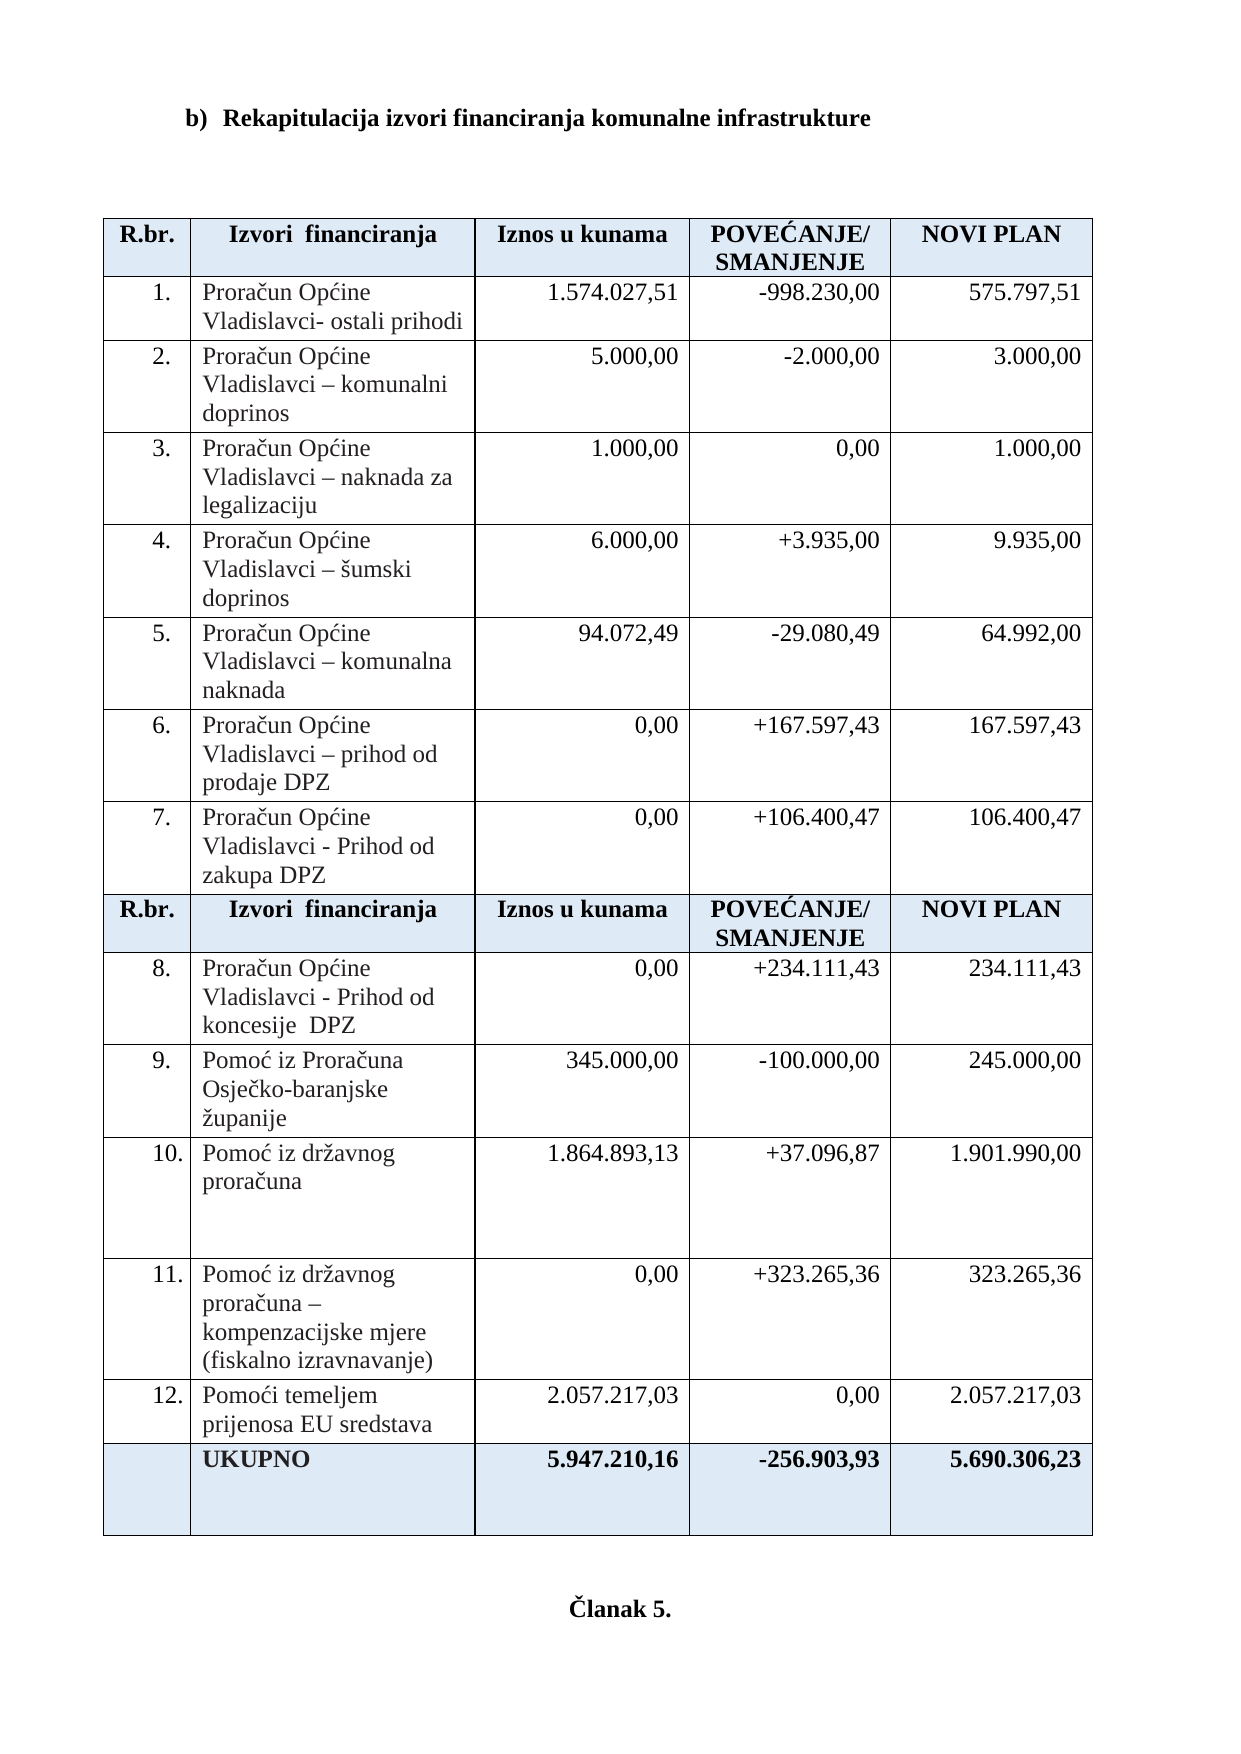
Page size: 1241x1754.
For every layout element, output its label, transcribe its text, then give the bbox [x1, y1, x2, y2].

table_cell 0,00 [476, 710, 689, 801]
table_cell R.br. [104, 895, 190, 952]
table_cell [104, 433, 190, 524]
table_cell 345.000,00 [476, 1045, 689, 1137]
table_cell Proračun Općine Vladislavci – prihod od prodaje DPZ [191, 710, 474, 801]
table_cell -2.000,00 [690, 341, 890, 432]
table_cell 575.797,51 [891, 277, 1092, 340]
table_cell +37.096,87 [690, 1138, 890, 1258]
table_cell 0,00 [476, 802, 689, 893]
table_cell Pomoć iz državnog proračuna – kompenzacijske mjere (fiskalno izravnavanje) [191, 1259, 474, 1379]
table_cell 5.000,00 [476, 341, 689, 432]
table_cell 106.400,47 [891, 802, 1092, 893]
table_cell 1.000,00 [476, 433, 689, 524]
table_cell [104, 1045, 190, 1137]
table_cell Iznos u kunama [476, 895, 689, 952]
table_header NOVI PLAN [891, 219, 1092, 276]
table_cell [104, 1444, 190, 1535]
table_cell 94.072,49 [476, 618, 689, 709]
table_cell 1.000,00 [891, 433, 1092, 524]
table_cell +167.597,43 [690, 710, 890, 801]
table_cell +234.111,43 [690, 953, 890, 1044]
table_header Iznos u kunama [476, 219, 689, 276]
table_cell [104, 953, 190, 1044]
table_cell Pomoć iz Proračuna Osječko-baranjske županije [191, 1045, 474, 1137]
table_cell 5.947.210,16 [476, 1444, 689, 1535]
table_cell [104, 710, 190, 801]
table_cell 0,00 [690, 1380, 890, 1443]
table_cell 167.597,43 [891, 710, 1092, 801]
table_cell Proračun Općine Vladislavci - Prihod od koncesije DPZ [191, 953, 474, 1044]
table_cell Proračun Općine Vladislavci – komunalni doprinos [191, 341, 474, 432]
table_cell 3.000,00 [891, 341, 1092, 432]
table_header R.br. [104, 219, 190, 276]
table_header POVEĆANJE/ SMANJENJE [690, 219, 890, 276]
table_cell -998.230,00 [690, 277, 890, 340]
table_cell -29.080,49 [690, 618, 890, 709]
table_cell UKUPNO [191, 1444, 474, 1535]
table_cell [104, 1138, 190, 1258]
table_cell -256.903,93 [690, 1444, 890, 1535]
table_cell [104, 341, 190, 432]
table_cell Proračun Općine Vladislavci - Prihod od zakupa DPZ [191, 802, 474, 893]
table_cell +3.935,00 [690, 525, 890, 617]
table_cell 0,00 [476, 1259, 689, 1379]
list Rekapitulacija izvori financiranja komunalne infrastrukture [185, 103, 1092, 131]
table_cell 1.901.990,00 [891, 1138, 1092, 1258]
table_cell 6.000,00 [476, 525, 689, 617]
table_cell Pomoć iz državnog proračuna [191, 1138, 474, 1258]
table_cell POVEĆANJE/ SMANJENJE [690, 895, 890, 952]
table_cell [104, 1380, 190, 1443]
text Članak 5. [148, 1594, 1092, 1623]
table_cell [104, 525, 190, 617]
table_cell 0,00 [690, 433, 890, 524]
table_cell Pomoći temeljem prijenosa EU sredstava [191, 1380, 474, 1443]
table_cell [104, 802, 190, 893]
table_cell 0,00 [476, 953, 689, 1044]
table_cell Proračun Općine Vladislavci- ostali prihodi [191, 277, 474, 340]
table_cell Proračun Općine Vladislavci – šumski doprinos [191, 525, 474, 617]
table_cell +106.400,47 [690, 802, 890, 893]
table_cell [104, 277, 190, 340]
table_cell 2.057.217,03 [891, 1380, 1092, 1443]
table_cell Proračun Općine Vladislavci – komunalna naknada [191, 618, 474, 709]
table_cell Izvori financiranja [191, 895, 474, 952]
table_cell 64.992,00 [891, 618, 1092, 709]
table_cell -100.000,00 [690, 1045, 890, 1137]
table_cell 245.000,00 [891, 1045, 1092, 1137]
table_cell Proračun Općine Vladislavci – naknada za legalizaciju [191, 433, 474, 524]
table_header Izvori financiranja [191, 219, 474, 276]
table_cell 2.057.217,03 [476, 1380, 689, 1443]
table_cell 323.265,36 [891, 1259, 1092, 1379]
table_cell +323.265,36 [690, 1259, 890, 1379]
table_cell [104, 618, 190, 709]
table_cell NOVI PLAN [891, 895, 1092, 952]
table_cell 1.864.893,13 [476, 1138, 689, 1258]
table_cell 1.574.027,51 [476, 277, 689, 340]
table_cell [104, 1259, 190, 1379]
table_cell 234.111,43 [891, 953, 1092, 1044]
table_cell 5.690.306,23 [891, 1444, 1092, 1535]
table_cell 9.935,00 [891, 525, 1092, 617]
